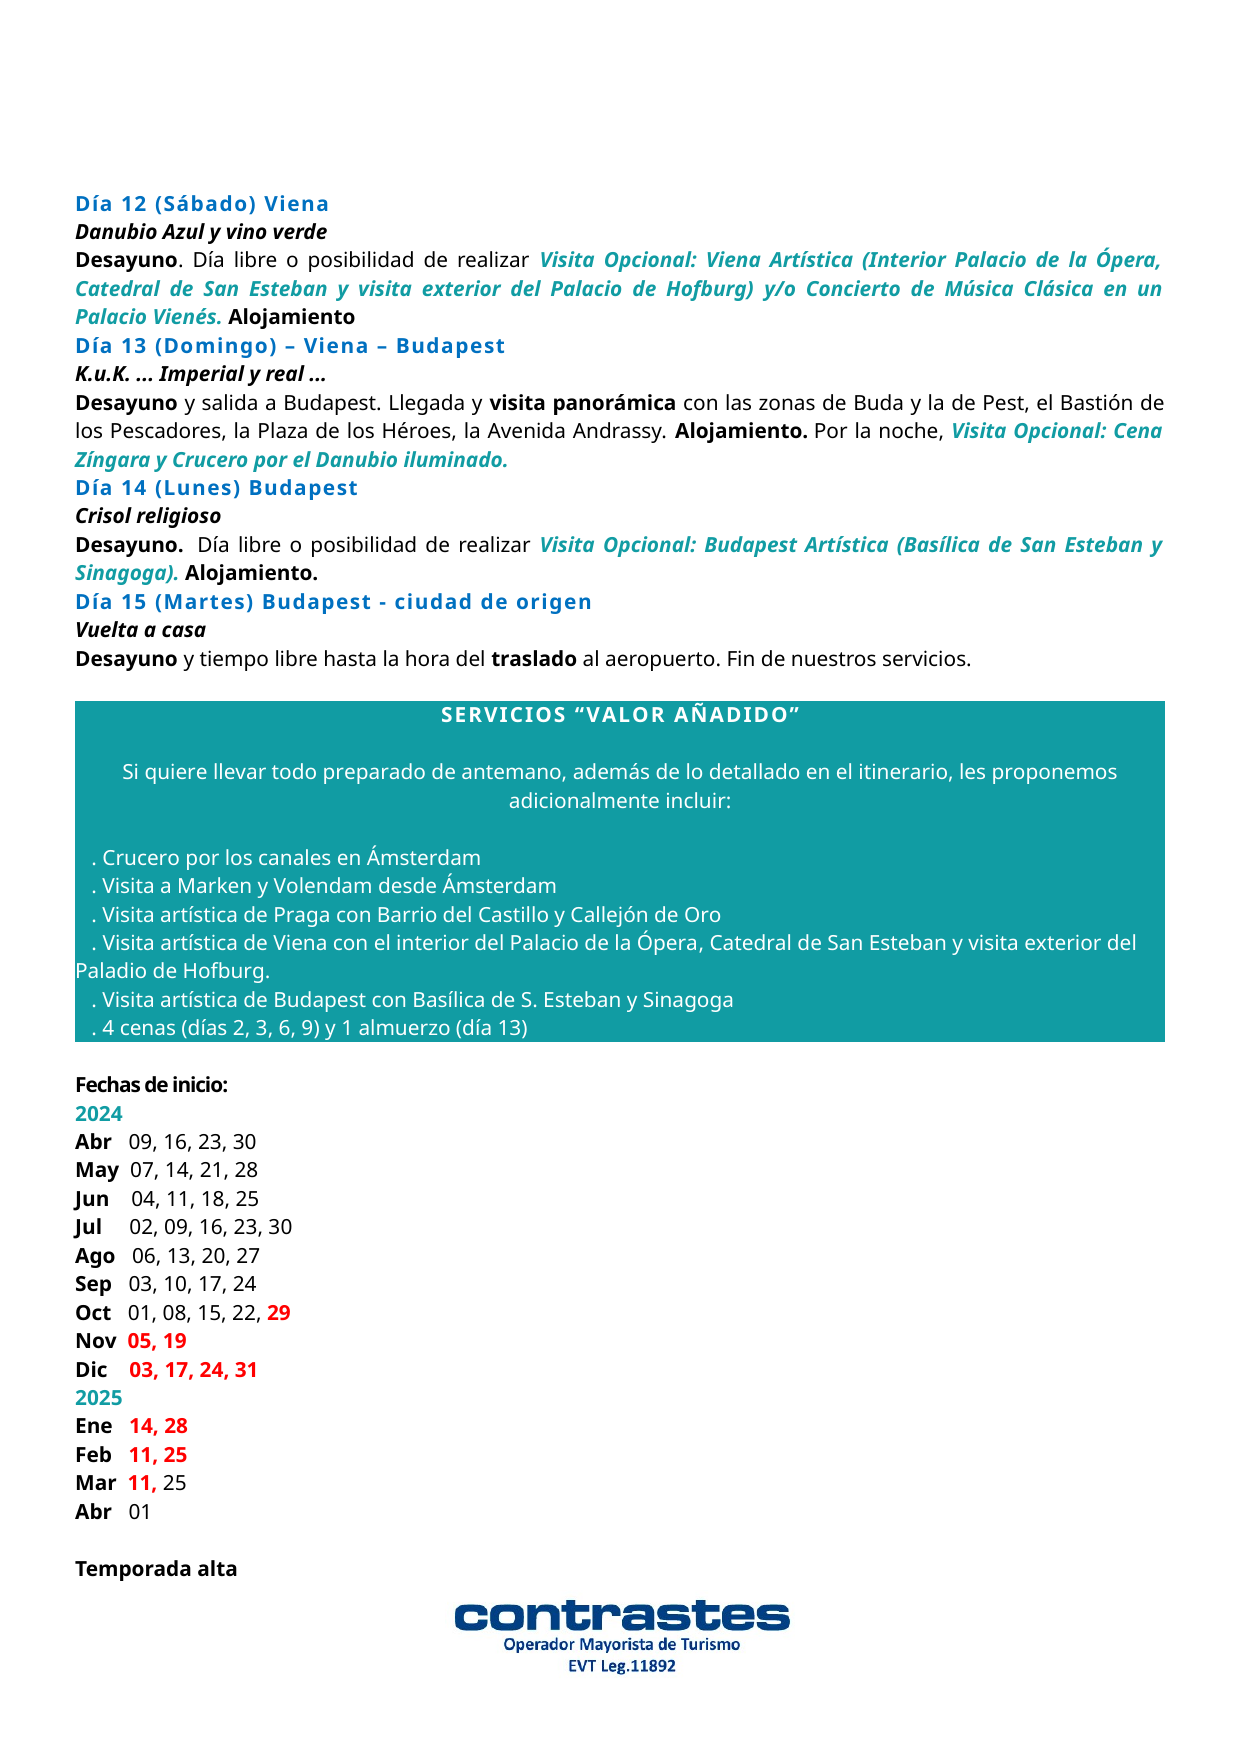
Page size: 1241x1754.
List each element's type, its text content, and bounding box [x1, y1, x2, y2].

text . Crucero por los canales en Ámsterdam [75, 843, 1165, 871]
text Sep 03, 10, 17, 24 [75, 1269, 1165, 1298]
text Jul 02, 09, 16, 23, 30 [75, 1212, 1165, 1241]
text 2025 [75, 1383, 1165, 1412]
text 2024 [75, 1099, 1165, 1127]
text . Visita a Marken y Volendam desde Ámsterdam [75, 871, 1165, 900]
text Desayuno y salida a Budapest. Llegada y visita panorámica con las zonas de Buda y la de Pest, el Bastión de los Pescadores, la Plaza de los Héroes, la Avenida Andrassy. Alojamiento. Por la noche, Visita Opcional: Cena Zíngara y Crucero por el Danubio iluminado. [75, 388, 1165, 473]
text Feb 11, 25 [75, 1440, 1165, 1468]
text Desayuno y tiempo libre hasta la hora del traslado al aeropuerto. Fin de nuestros servicios. [75, 644, 1165, 672]
text . 4 cenas (días 2, 3, 6, 9) y 1 almuerzo (día 13) [75, 1013, 1165, 1042]
subtitle Día 15 (Martes) Budapest - ciudad de origen [75, 587, 1165, 615]
text Dic 03, 17, 24, 31 [75, 1355, 1165, 1383]
text Danubio Azul y vino verde [30, 217, 1165, 246]
text Vuelta a casa [75, 615, 1165, 644]
text Desayuno. Día libre o posibilidad de realizar Visita Opcional: Budapest Artística (Basílica de San Esteban y Sinagoga). Alojamiento. [30, 530, 1165, 587]
text Ene 14, 28 [75, 1412, 1165, 1440]
text Crisol religioso [75, 502, 1165, 530]
text Nov 05, 19 [75, 1326, 1165, 1355]
text May 07, 14, 21, 28 [75, 1156, 1165, 1184]
text . Visita artística de Budapest con Basílica de S. Esteban y Sinagoga [75, 985, 1165, 1013]
text Si quiere llevar todo preparado de antemano, además de lo detallado en el itinerario, les proponemos adicionalmente incluir: [75, 757, 1165, 814]
subtitle Día 13 (Domingo) – Viena – Budapest [75, 331, 1165, 359]
subtitle Día 14 (Lunes) Budapest [75, 473, 1165, 502]
text Abr 09, 16, 23, 30 [75, 1127, 1165, 1156]
text . Visita artística de Viena con el interior del Palacio de la Ópera, Catedral de San Esteban y visita exterior del Paladio de Hofburg. [75, 928, 1165, 985]
text Desayuno. Día libre o posibilidad de realizar Visita Opcional: Viena Artística (Interior Palacio de la Ópera, Catedral de San Esteban y visita exterior del Palacio de Hofburg) y/o Concierto de Música Clásica en un Palacio Vienés. Alojamiento [75, 246, 1165, 331]
text . Visita artística de Praga con Barrio del Castillo y Callejón de Oro [75, 900, 1165, 928]
text K.u.K. ... Imperial y real ... [75, 359, 1165, 388]
text Oct 01, 08, 15, 22, 29 [75, 1298, 1165, 1326]
text Temporada alta [75, 1554, 1165, 1582]
text Ago 06, 13, 20, 27 [75, 1241, 1165, 1269]
title Fechas de inicio: [75, 1070, 1165, 1099]
picture [445, 1590, 796, 1681]
text Mar 11, 25 [75, 1468, 1165, 1497]
subtitle Día 12 (Sábado) Viena [75, 189, 1165, 217]
text Abr 01 [75, 1497, 1165, 1525]
text Jun 04, 11, 18, 25 [75, 1184, 1165, 1212]
text SERVICIOS “VALOR AÑADIDO” [75, 701, 1165, 729]
